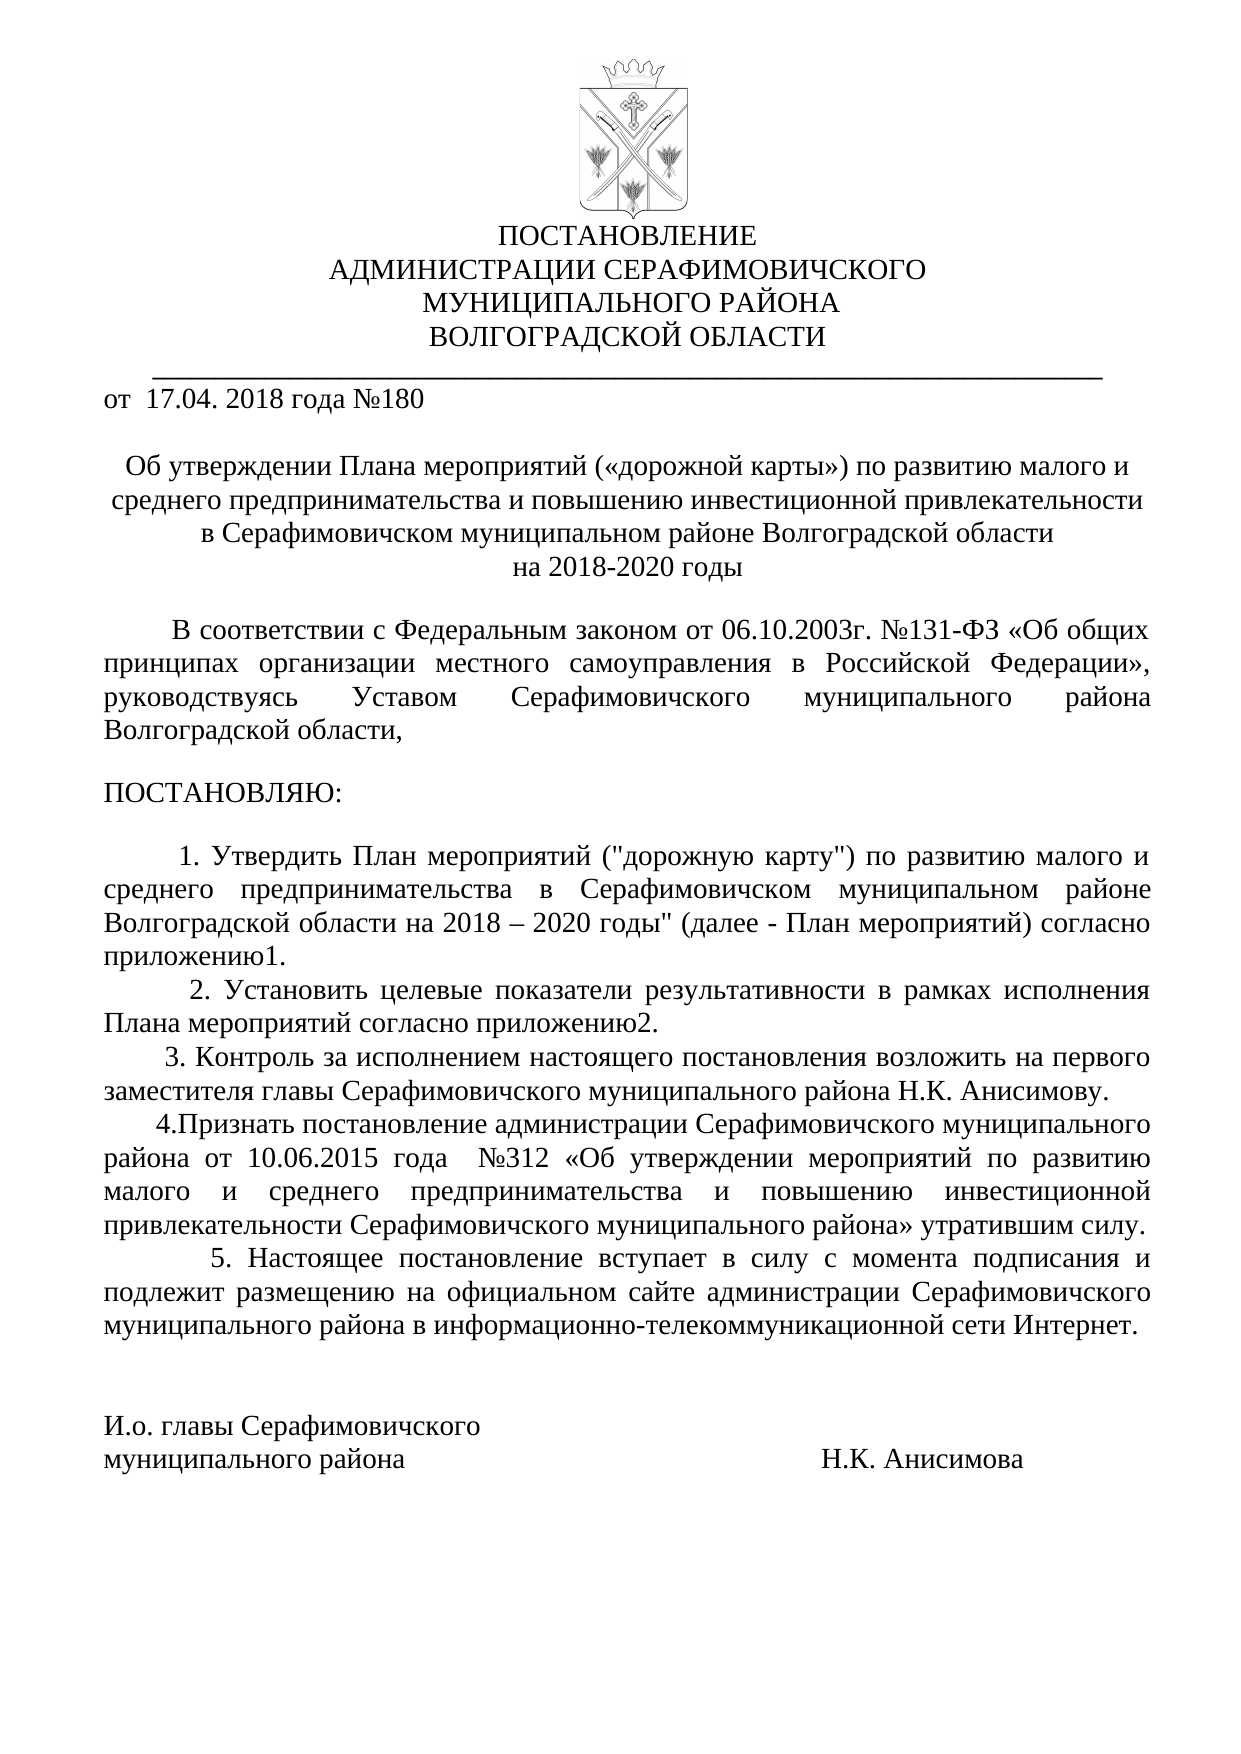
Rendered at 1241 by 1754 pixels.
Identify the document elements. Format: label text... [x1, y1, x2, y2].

text 3. Контроль за исполнением настоящего постановления возложить на первого заместителя главы Серафимовичского муниципального района Н.К. Анисимову. [103, 1039, 1152, 1106]
title на 2018-2020 годы [103, 549, 1152, 583]
text муниципального района Н.К. Анисимова [103, 1442, 1152, 1475]
text 4.Признать постановление администрации Серафимовичского муниципального района от 10.06.2015 года №312 «Об утверждении мероприятий по развитию малого и среднего предпринимательства и повышению инвестиционной привлекательности Серафимовичского муниципального района» утратившим силу. [103, 1106, 1152, 1240]
text МУНИЦИПАЛЬНОГО РАЙОНА ВОЛГОГРАДСКОЙ ОБЛАСТИ ____________________________________________________________________________ [103, 286, 1152, 381]
title Об утверждении Плана мероприятий («дорожной карты») по развитию малого и среднего предпринимательства и повышению инвестиционной привлекательности в Серафимовичском муниципальном районе Волгоградской области [103, 448, 1152, 549]
text АДМИНИСТРАЦИИ СЕРАФИМОВИЧСКОГО [103, 252, 1152, 286]
text ПОСТАНОВЛЕНИЕ [103, 218, 1152, 252]
picture [579, 59, 688, 219]
text ПОСТАНОВЛЯЮ: [103, 775, 1152, 809]
text И.о. главы Серафимовичского [103, 1408, 1152, 1442]
text В соответствии с Федеральным законом от 06.10.2003г. №131-ФЗ «Об общих принципах организации местного самоуправления в Российской Федерации», руководствуясь Уставом Серафимовичского муниципального района Волгоградской области, [103, 612, 1152, 746]
text от 17.04. 2018 года №180 [103, 381, 1152, 415]
text 2. Установить целевые показатели результативности в рамках исполнения Плана мероприятий согласно приложению2. [103, 972, 1152, 1039]
text 1. Утвердить План мероприятий ("дорожную карту") по развитию малого и среднего предпринимательства в Серафимовичском муниципальном районе Волгоградской области на 2018 – 2020 годы" (далее - План мероприятий) согласно приложению1. [103, 838, 1152, 972]
text 5. Настоящее постановление вступает в силу с момента подписания и подлежит размещению на официальном сайте администрации Серафимовичского муниципального района в информационно-телекоммуникационной сети Интернет. [103, 1240, 1152, 1341]
